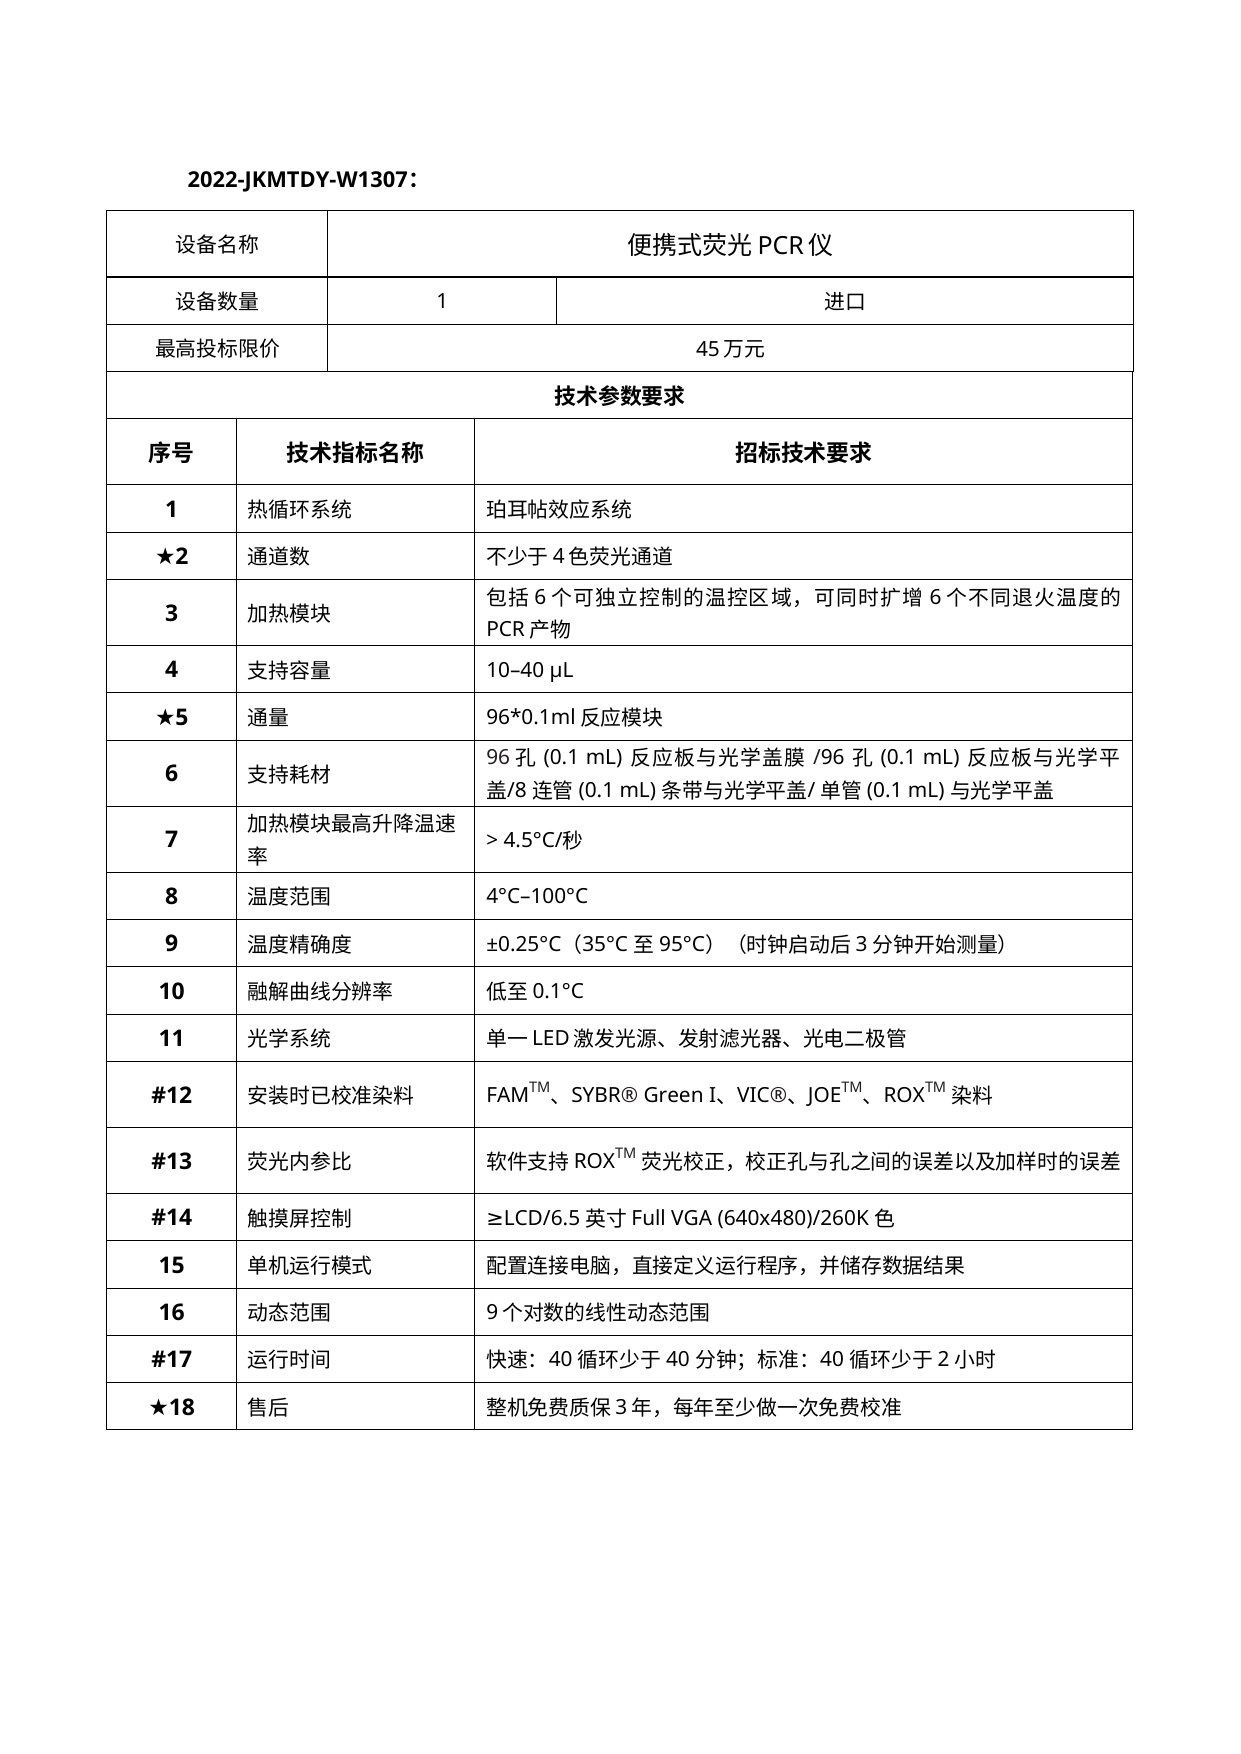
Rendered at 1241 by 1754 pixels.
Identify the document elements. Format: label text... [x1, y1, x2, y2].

table_cell 4 [107, 646, 236, 692]
table_cell 包括6个可独立控制的温控区域，可同时扩增6个不同退火温度的PCR产物 [475, 580, 1132, 645]
table_cell 动态范围 [237, 1289, 474, 1335]
table_cell #14 [107, 1194, 236, 1240]
table_cell #12 [107, 1062, 236, 1127]
table_cell 6 [107, 741, 236, 806]
table_cell 融解曲线分辨率 [237, 967, 474, 1013]
table_header 设备名称 [107, 211, 327, 276]
table_cell 96孔 (0.1 mL) 反应板与光学盖膜 /96 孔 (0.1 mL) 反应板与光学平盖/8 连管 (0.1 mL) 条带与光学平盖/ 单管 (0.1 mL) 与光学平盖 [475, 741, 1132, 806]
table_cell 快速：40 循环少于 40 分钟；标准：40 循环少于 2 小时 [475, 1336, 1132, 1382]
table_cell #13 [107, 1128, 236, 1193]
table_cell 单机运行模式 [237, 1241, 474, 1287]
table_cell 温度精确度 [237, 920, 474, 966]
table_cell 15 [107, 1241, 236, 1287]
table_cell ★5 [107, 693, 236, 739]
table_cell 配置连接电脑，直接定义运行程序，并储存数据结果 [475, 1241, 1132, 1287]
table_cell 整机免费质保3年，每年至少做一次免费校准 [475, 1383, 1132, 1429]
table_cell 16 [107, 1289, 236, 1335]
table_cell 温度范围 [237, 873, 474, 919]
table_cell #17 [107, 1336, 236, 1382]
table_cell 9 [107, 920, 236, 966]
table_cell 设备数量 [107, 278, 327, 324]
table_cell FAMTM、SYBR® Green I、VIC®、JOETM、ROXTM 染料 [475, 1062, 1132, 1127]
table_cell 技术指标名称 [237, 419, 474, 484]
table_cell 4°C–100°C [475, 873, 1132, 919]
table_cell 光学系统 [237, 1015, 474, 1061]
table_cell 加热模块 [237, 580, 474, 645]
table_cell 支持耗材 [237, 741, 474, 806]
table_cell 软件支持ROXTM 荧光校正，校正孔与孔之间的误差以及加样时的误差 [475, 1128, 1132, 1193]
table_cell ±0.25°C（35°C 至 95°C）（时钟启动后 3 分钟开始测量） [475, 920, 1132, 966]
table_cell 运行时间 [237, 1336, 474, 1382]
table_cell 支持容量 [237, 646, 474, 692]
table_cell 1 [328, 278, 556, 324]
table_cell 最高投标限价 [107, 325, 327, 371]
table_cell 8 [107, 873, 236, 919]
table_cell 荧光内参比 [237, 1128, 474, 1193]
table_cell 热循环系统 [237, 485, 474, 532]
table_cell 7 [107, 807, 236, 872]
table_cell 11 [107, 1015, 236, 1061]
table_cell 96*0.1ml反应模块 [475, 693, 1132, 739]
table_cell 通量 [237, 693, 474, 739]
table_cell 10 [107, 967, 236, 1013]
table_cell 珀耳帖效应系统 [475, 485, 1132, 532]
table_cell 低至 0.1°C [475, 967, 1132, 1013]
table_cell > 4.5°C/秒 [475, 807, 1132, 872]
table_cell 9个对数的线性动态范围 [475, 1289, 1132, 1335]
table_cell 售后 [237, 1383, 474, 1429]
table_cell 序号 [107, 419, 236, 484]
table_cell 不少于4色荧光通道 [475, 533, 1132, 579]
table_cell 安装时已校准染料 [237, 1062, 474, 1127]
table_cell 10–40 μL [475, 646, 1132, 692]
table_cell 单一LED激发光源、发射滤光器、光电二极管 [475, 1015, 1132, 1061]
table_cell 加热模块最高升降温速率 [237, 807, 474, 872]
table_cell 技术参数要求 [107, 372, 1132, 418]
table_cell 通道数 [237, 533, 474, 579]
table_cell ★18 [107, 1383, 236, 1429]
table_header 便携式荧光PCR仪 [328, 211, 1133, 276]
text 2022-JKMTDY-W1307： [187, 162, 1053, 194]
table_cell 触摸屏控制 [237, 1194, 474, 1240]
table_cell 进口 [557, 278, 1133, 324]
table_cell 1 [107, 485, 236, 532]
table_cell ≥LCD/6.5 英寸Full VGA (640x480)/260K 色 [475, 1194, 1132, 1240]
table_cell 45万元 [328, 325, 1133, 371]
table_cell 招标技术要求 [475, 419, 1132, 484]
table_cell 3 [107, 580, 236, 645]
table_cell ★2 [107, 533, 236, 579]
